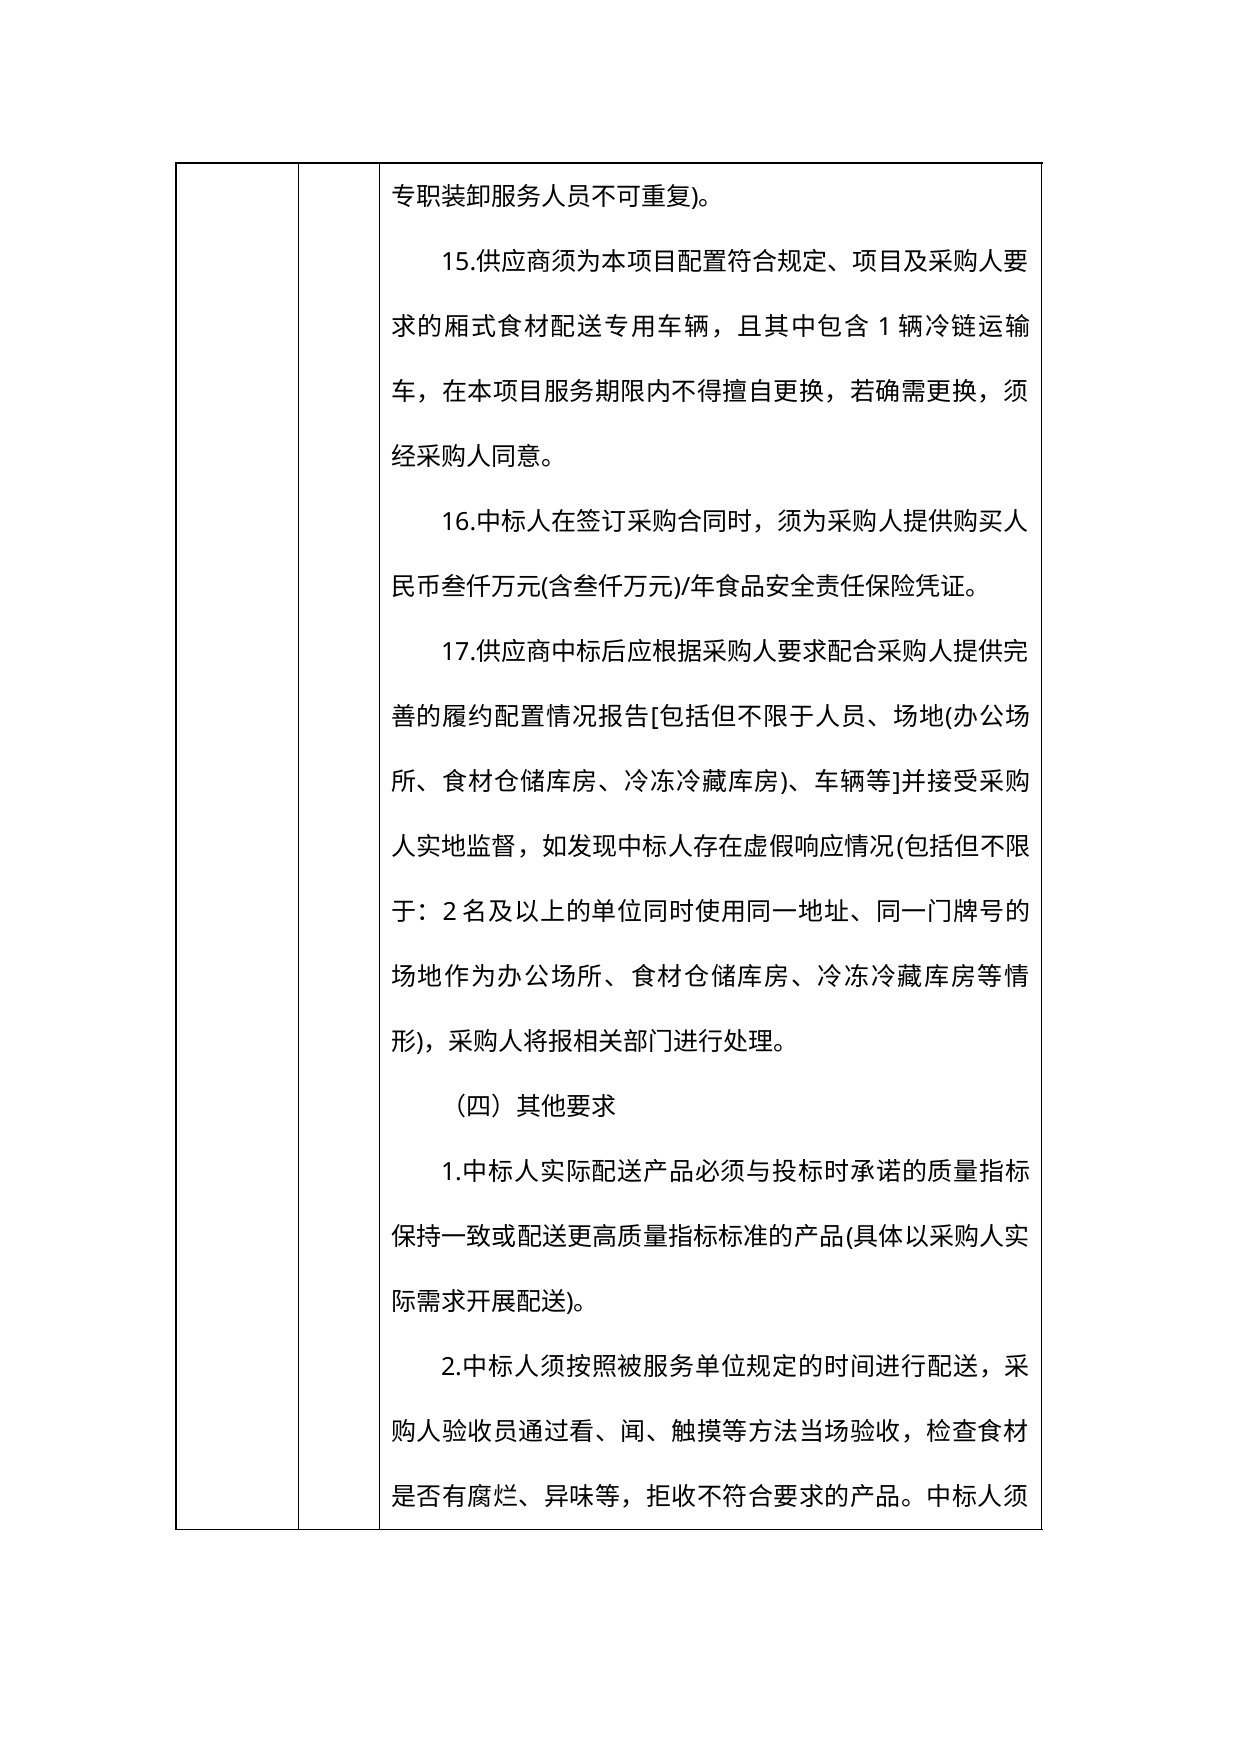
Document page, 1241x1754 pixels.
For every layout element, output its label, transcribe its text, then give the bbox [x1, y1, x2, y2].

table_cell 1 [299, 164, 379, 1528]
table_cell ★ [177, 164, 298, 1528]
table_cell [380, 164, 1041, 1528]
